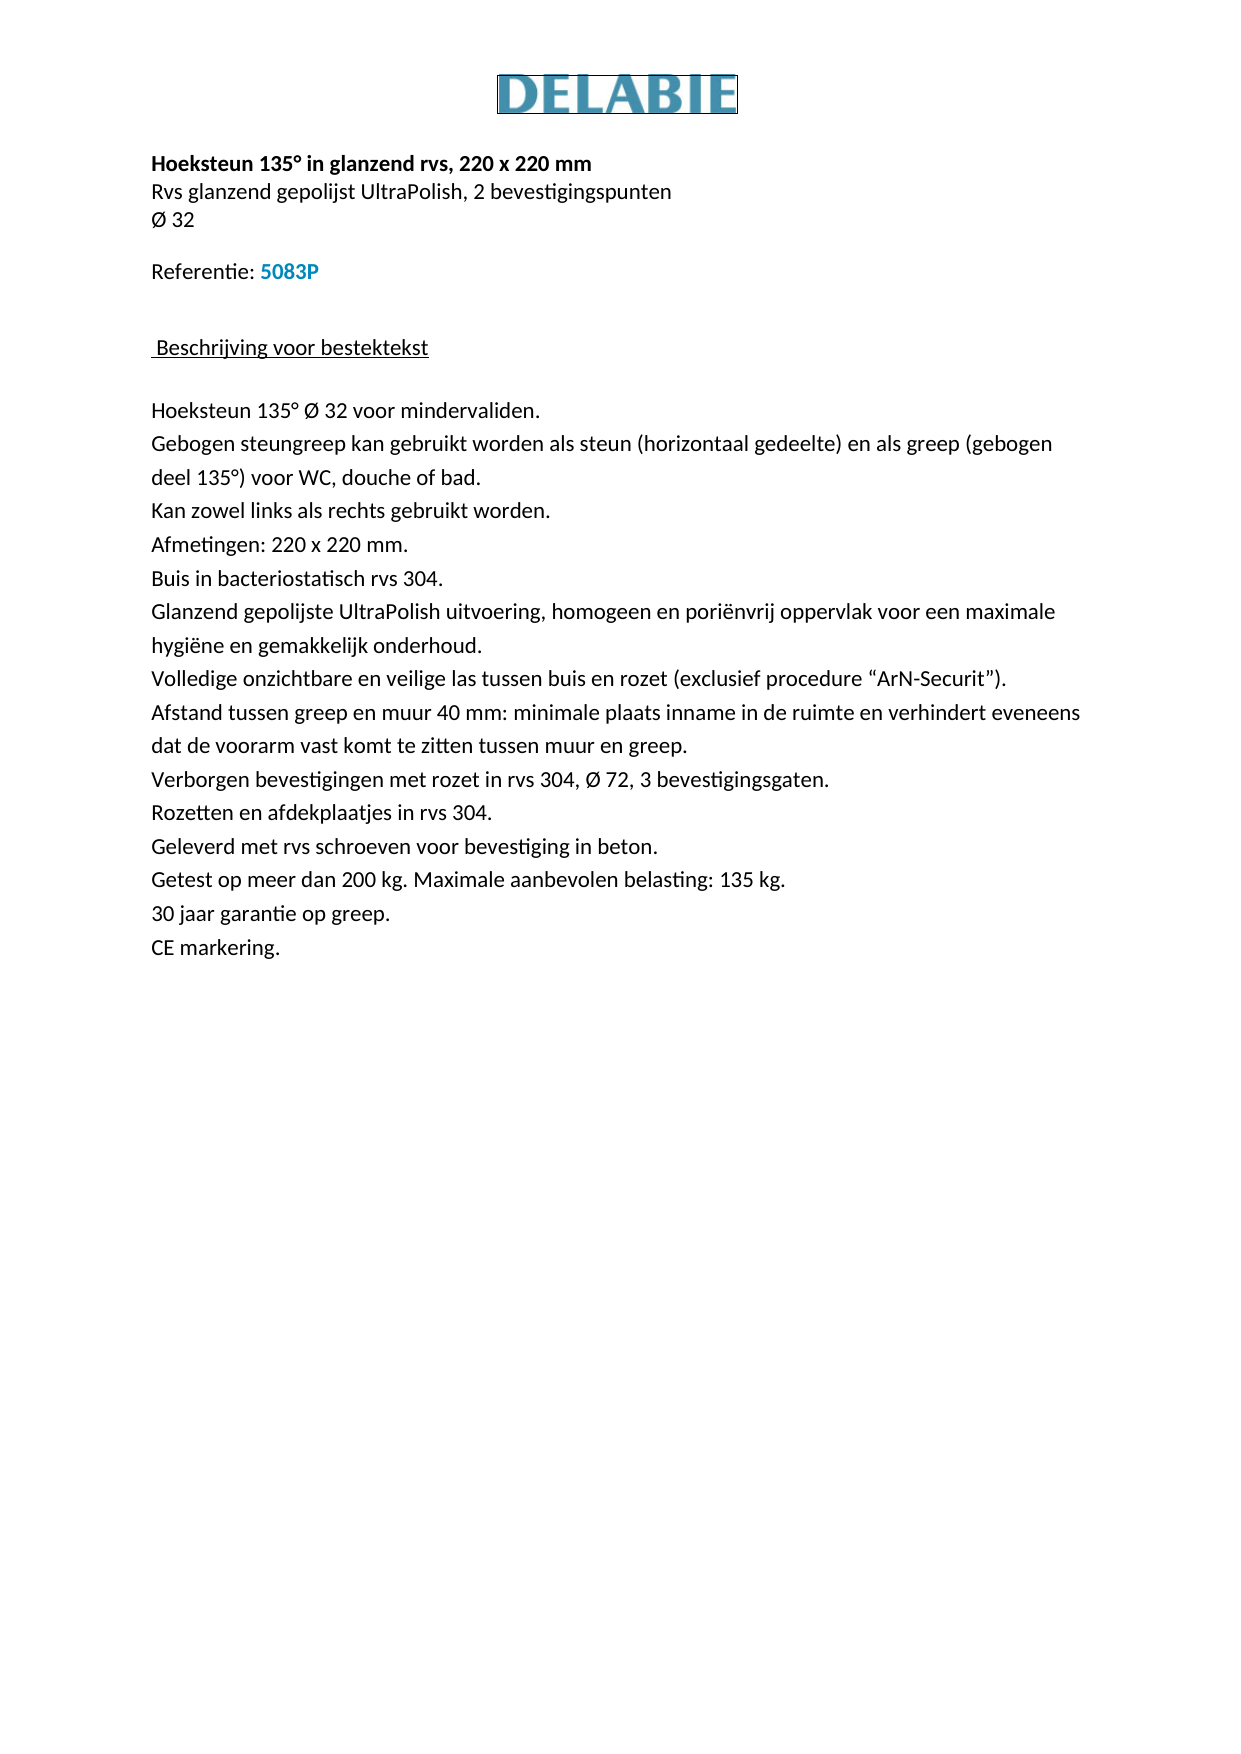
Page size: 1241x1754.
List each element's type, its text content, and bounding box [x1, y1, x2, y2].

text Beschrijving voor bestektekst [151, 333, 1084, 361]
text Afmetingen: 220 x 220 mm. [151, 530, 1084, 558]
text 30 jaar garantie op greep. [151, 899, 1084, 927]
text Rvs glanzend gepolijst UltraPolish, 2 bevestigingspunten [151, 177, 1084, 205]
text Hoeksteun 135° Ø 32 voor mindervaliden. [151, 396, 1084, 424]
text Glanzend gepolijste UltraPolish uitvoering, homogeen en poriënvrij oppervlak voor een maximale hygiëne en gemakkelijk onderhoud. [151, 597, 1084, 659]
text Rozetten en afdekplaatjes in rvs 304. [151, 798, 1084, 827]
text Afstand tussen greep en muur 40 mm: minimale plaats inname in de ruimte en verhindert eveneens dat de voorarm vast komt te zitten tussen muur en greep. [151, 698, 1084, 759]
text Gebogen steungreep kan gebruikt worden als steun (horizontaal gedeelte) en als greep (gebogen deel 135°) voor WC, douche of bad. [151, 429, 1084, 491]
text CE markering. [151, 933, 1084, 961]
text Hoeksteun 135° in glanzend rvs, 220 x 220 mm [151, 149, 1084, 177]
picture [498, 76, 737, 113]
text Kan zowel links als rechts gebruikt worden. [151, 497, 1084, 525]
text Geleverd met rvs schroeven voor bevestiging in beton. [151, 832, 1084, 860]
text Getest op meer dan 200 kg. Maximale aanbevolen belasting: 135 kg. [151, 866, 1084, 894]
text Volledige onzichtbare en veilige las tussen buis en rozet (exclusief procedure “ArN-Securit”). [151, 664, 1084, 692]
text Buis in bacteriostatisch rvs 304. [151, 564, 1084, 592]
text Referentie: 5083P [151, 257, 1084, 285]
text Ø 32 [151, 205, 1084, 233]
text Verborgen bevestigingen met rozet in rvs 304, Ø 72, 3 bevestigingsgaten. [151, 765, 1084, 793]
